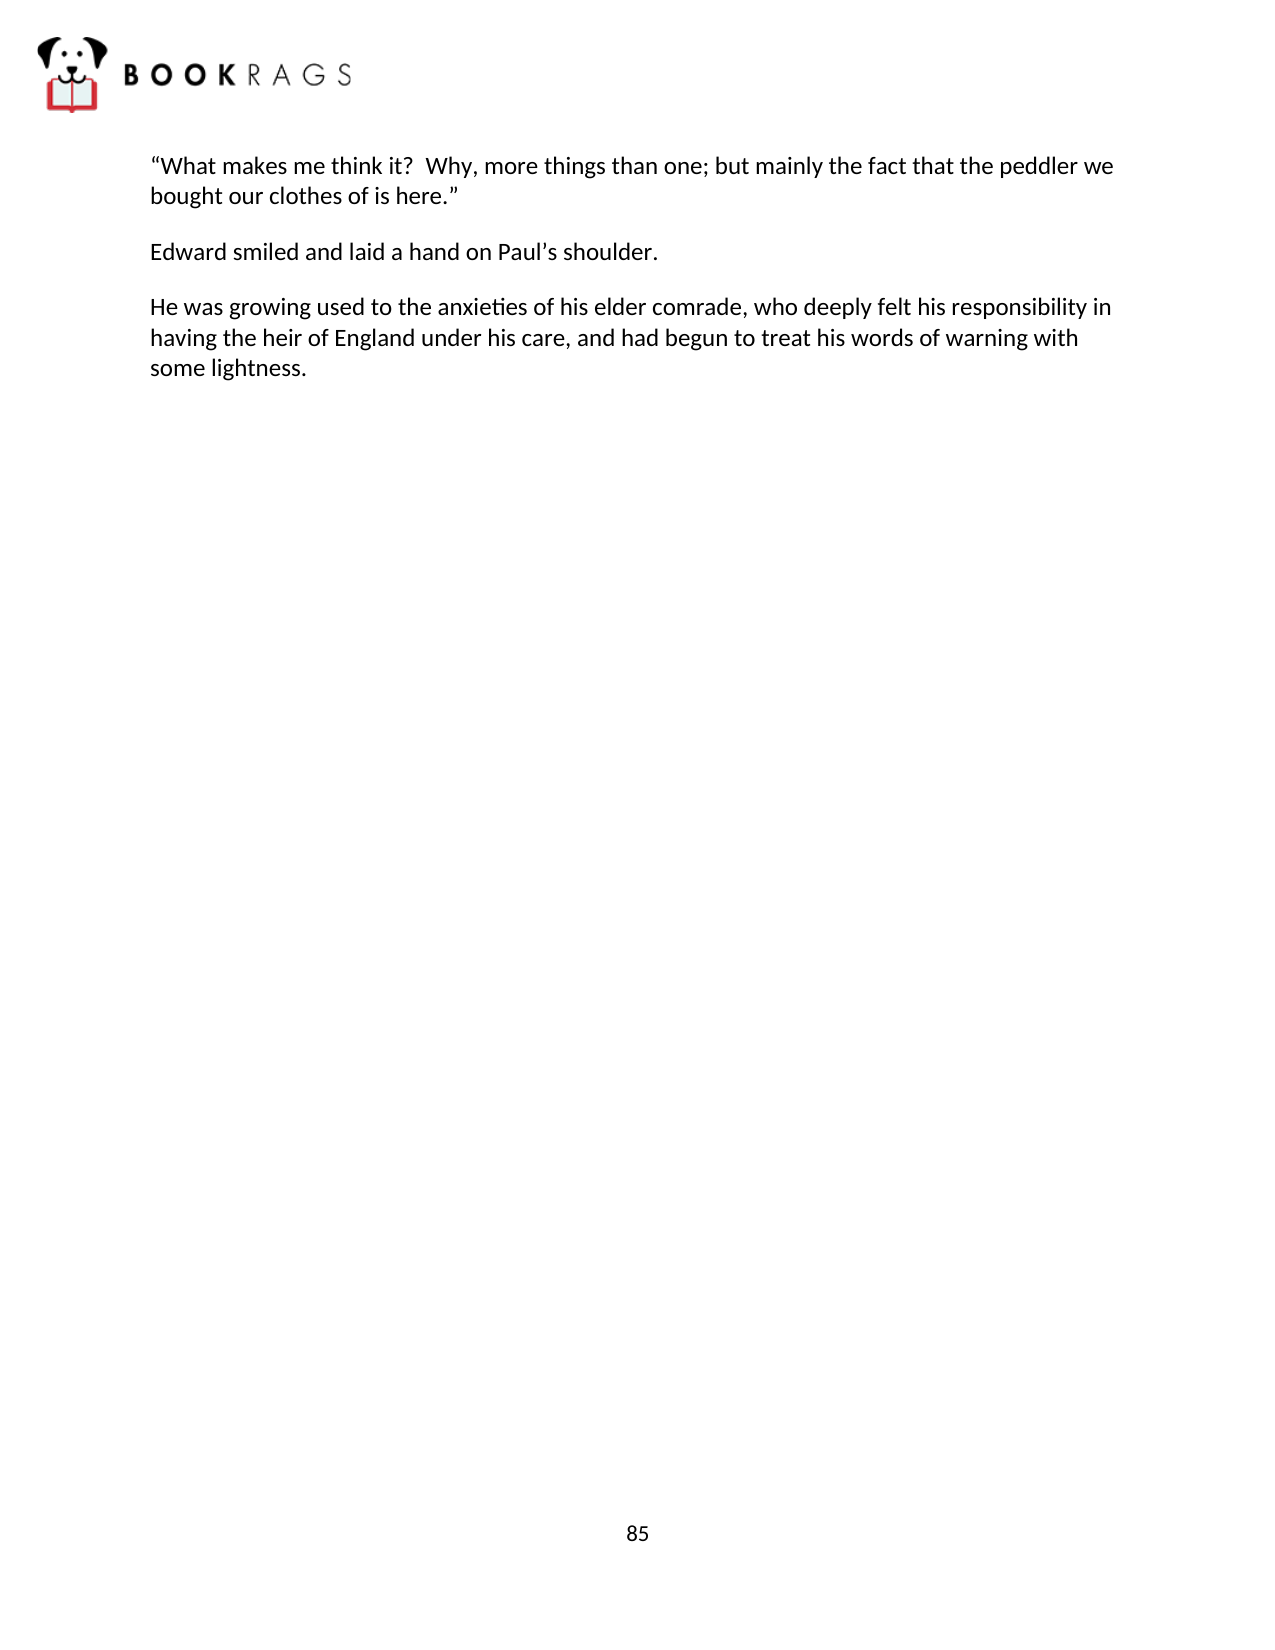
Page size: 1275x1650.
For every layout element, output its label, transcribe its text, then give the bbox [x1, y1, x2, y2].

picture [37, 37, 351, 113]
text Edward smiled and laid a hand on Paul’s shoulder. [150, 236, 1125, 267]
text “What makes me think it? Why, more things than one; but mainly the fact that the peddler we bought our clothes of is here.” [150, 150, 1125, 211]
text He was growing used to the anxieties of his elder comrade, who deeply felt his responsibility in having the heir of England under his care, and had begun to treat his words of warning with some lightness. [150, 292, 1125, 383]
